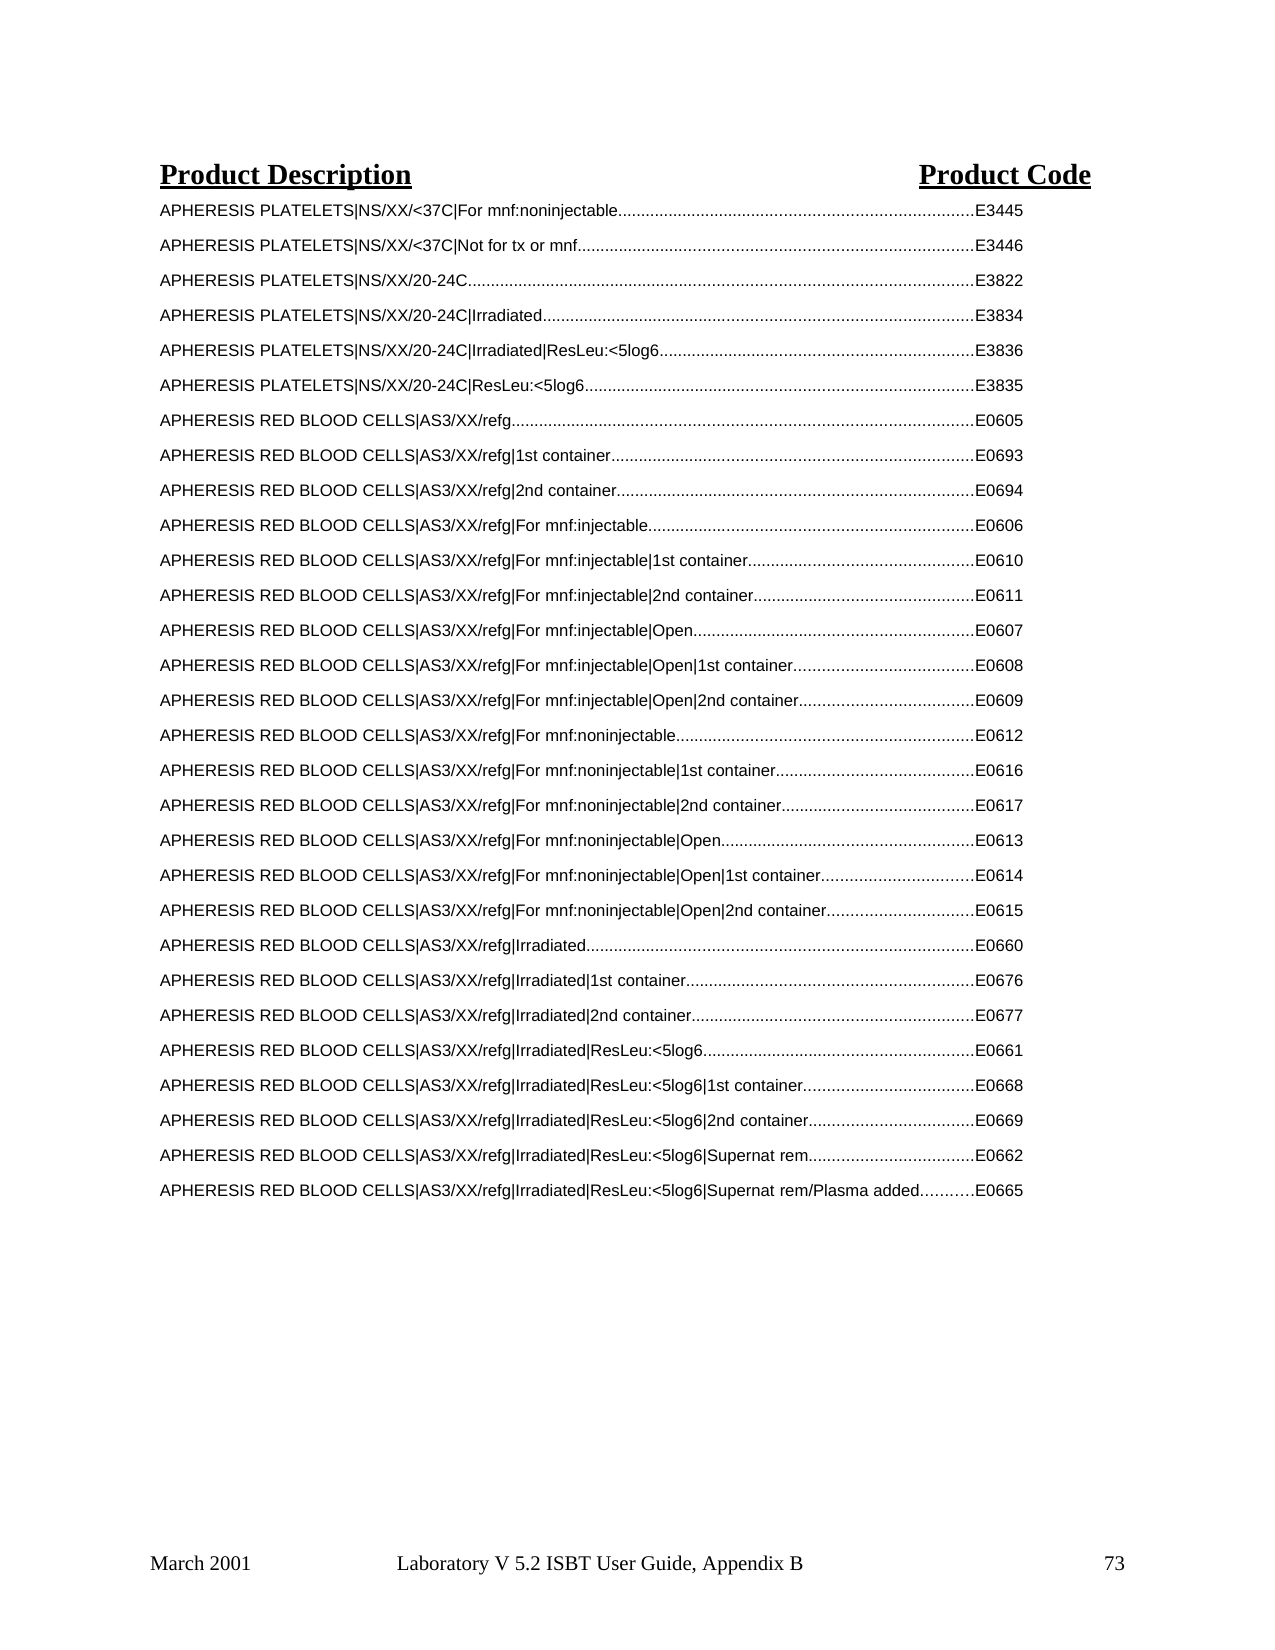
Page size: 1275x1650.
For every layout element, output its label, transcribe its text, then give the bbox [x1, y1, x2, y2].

text APHERESIS RED BLOOD CELLS|AS3/XX/refg|For mnf:injectable|Open E0607 [159, 620, 1173, 639]
text APHERESIS RED BLOOD CELLS|AS3/XX/refg E0605 [159, 410, 1173, 429]
text APHERESIS RED BLOOD CELLS|AS3/XX/refg|For mnf:noninjectable|Open|1st container E0614 [159, 865, 1173, 884]
text APHERESIS RED BLOOD CELLS|AS3/XX/refg|Irradiated|ResLeu:<5log6|1st container E0668 [159, 1075, 1173, 1094]
text APHERESIS RED BLOOD CELLS|AS3/XX/refg|Irradiated|ResLeu:<5log6 E0661 [159, 1040, 1173, 1059]
text APHERESIS RED BLOOD CELLS|AS3/XX/refg|1st container E0693 [159, 445, 1173, 464]
text APHERESIS RED BLOOD CELLS|AS3/XX/refg|Irradiated|1st container E0676 [159, 970, 1173, 989]
text APHERESIS RED BLOOD CELLS|AS3/XX/refg|For mnf:injectable|2nd container E0611 [159, 585, 1173, 604]
text APHERESIS PLATELETS|NS/XX/20-24C E3822 [159, 270, 1173, 289]
text APHERESIS PLATELETS|NS/XX/20-24C|Irradiated|ResLeu:<5log6 E3836 [159, 340, 1173, 359]
text APHERESIS PLATELETS|NS/XX/20-24C|ResLeu:<5log6 E3835 [159, 375, 1173, 394]
text APHERESIS RED BLOOD CELLS|AS3/XX/refg|For mnf:noninjectable|Open|2nd container E0615 [159, 900, 1173, 919]
text APHERESIS RED BLOOD CELLS|AS3/XX/refg|For mnf:noninjectable|Open E0613 [159, 830, 1173, 849]
text APHERESIS RED BLOOD CELLS|AS3/XX/refg|For mnf:noninjectable E0612 [159, 725, 1173, 744]
text APHERESIS RED BLOOD CELLS|AS3/XX/refg|Irradiated|2nd container E0677 [159, 1005, 1173, 1024]
text APHERESIS PLATELETS|NS/XX/<37C|For mnf:noninjectable E3445 [159, 200, 1173, 219]
text APHERESIS RED BLOOD CELLS|AS3/XX/refg|For mnf:injectable|Open|2nd container E0609 [159, 690, 1173, 709]
text APHERESIS RED BLOOD CELLS|AS3/XX/refg|Irradiated|ResLeu:<5log6|Supernat rem E0662 [159, 1145, 1173, 1164]
text APHERESIS RED BLOOD CELLS|AS3/XX/refg|Irradiated E0660 [159, 935, 1173, 954]
text APHERESIS RED BLOOD CELLS|AS3/XX/refg|2nd container E0694 [159, 480, 1173, 499]
text APHERESIS RED BLOOD CELLS|AS3/XX/refg|For mnf:injectable|Open|1st container E0608 [159, 655, 1173, 674]
text APHERESIS PLATELETS|NS/XX/20-24C|Irradiated E3834 [159, 305, 1173, 324]
text APHERESIS RED BLOOD CELLS|AS3/XX/refg|For mnf:injectable E0606 [159, 515, 1173, 534]
text APHERESIS RED BLOOD CELLS|AS3/XX/refg|Irradiated|ResLeu:<5log6|2nd container E0669 [159, 1110, 1173, 1129]
text APHERESIS RED BLOOD CELLS|AS3/XX/refg|Irradiated|ResLeu:<5log6|Supernat rem/Plasma added E0665 [159, 1180, 1173, 1199]
text APHERESIS RED BLOOD CELLS|AS3/XX/refg|For mnf:noninjectable|2nd container E0617 [159, 795, 1173, 814]
text APHERESIS RED BLOOD CELLS|AS3/XX/refg|For mnf:injectable|1st container E0610 [159, 550, 1173, 569]
text APHERESIS RED BLOOD CELLS|AS3/XX/refg|For mnf:noninjectable|1st container E0616 [159, 760, 1173, 779]
text APHERESIS PLATELETS|NS/XX/<37C|Not for tx or mnf E3446 [159, 235, 1173, 254]
